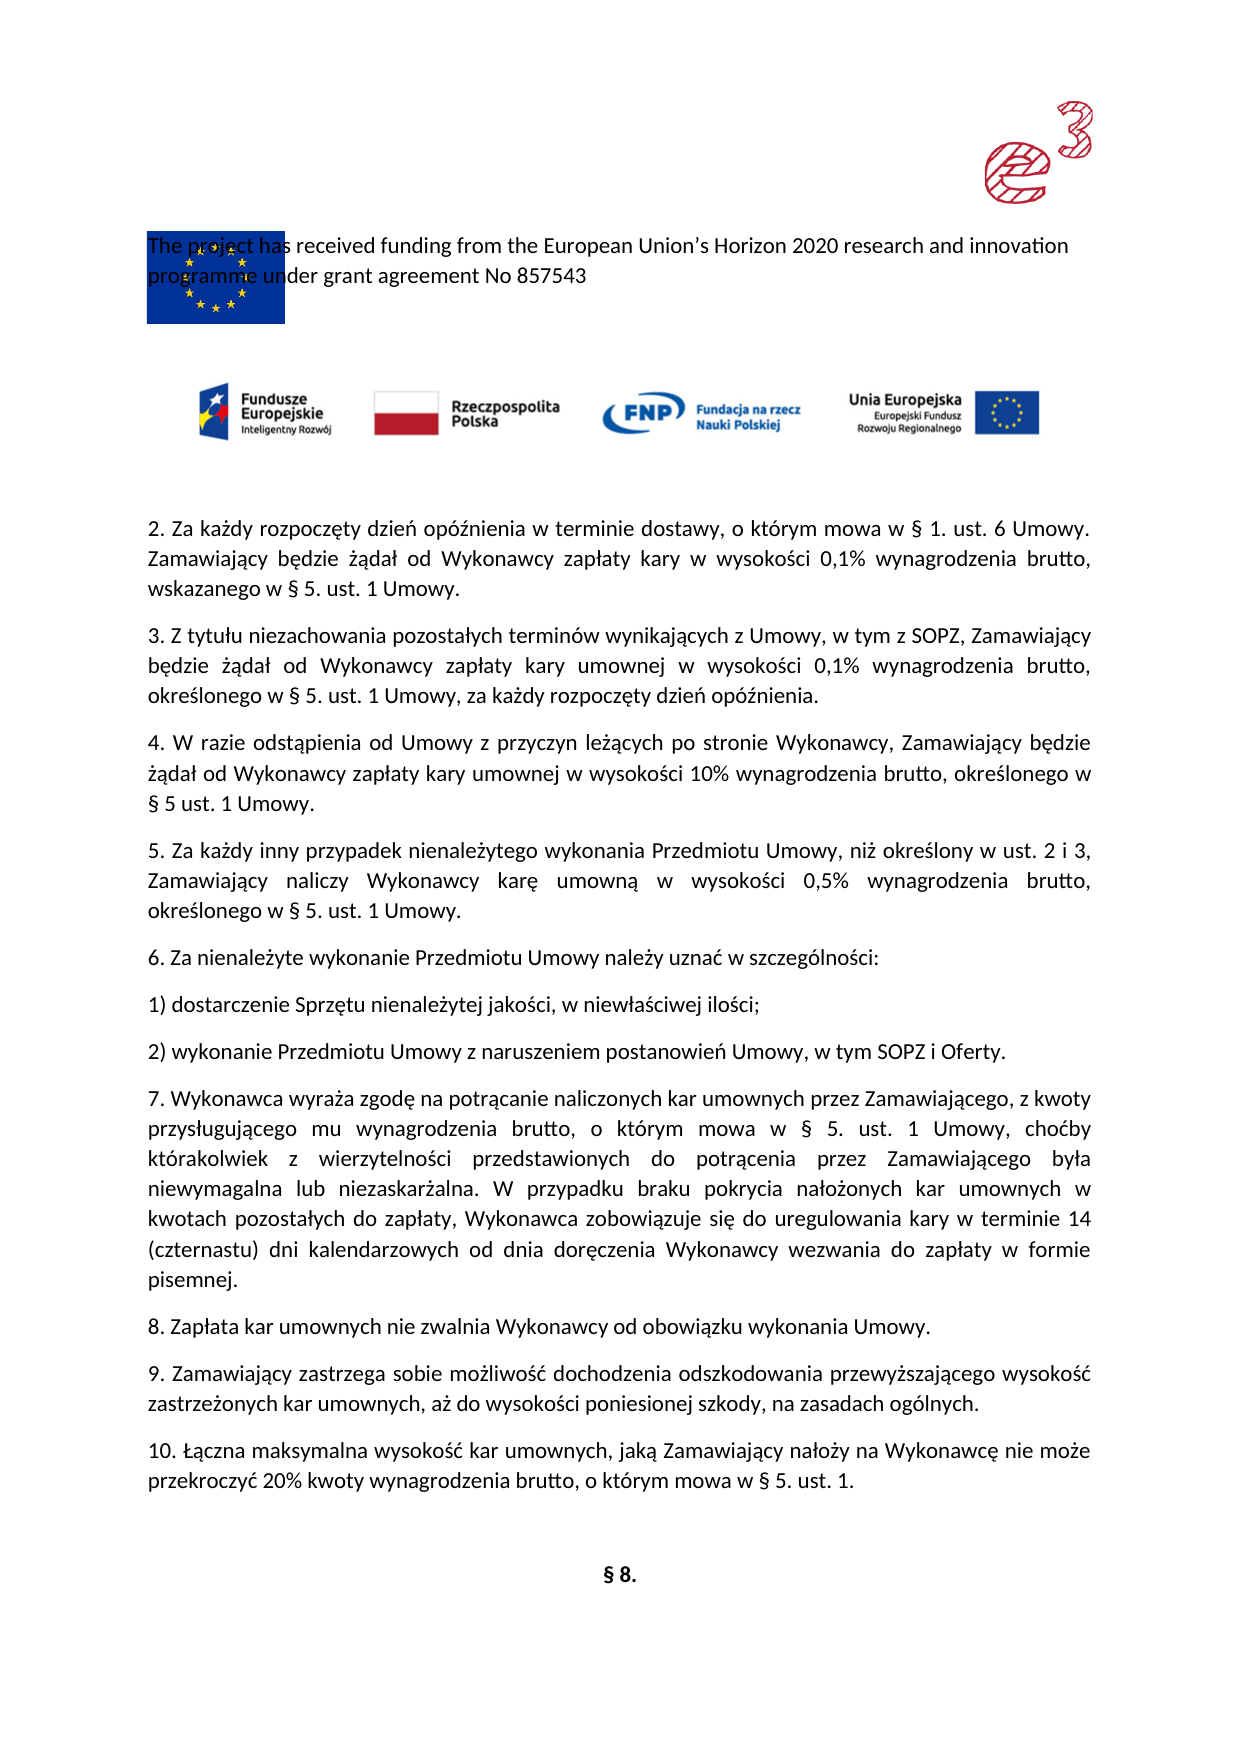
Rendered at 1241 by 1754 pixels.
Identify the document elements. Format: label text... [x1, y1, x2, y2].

text 7. Wykonawca wyraża zgodę na potrącanie naliczonych kar umownych przez Zamawiającego, z kwoty przysługującego mu wynagrodzenia brutto, o którym mowa w § 5. ust. 1 Umowy, choćby którakolwiek z wierzytelności przedstawionych do potrącenia przez Zamawiającego była niewymagalna lub niezaskarżalna. W przypadku braku pokrycia nałożonych kar umownych w kwotach pozostałych do zapłaty, Wykonawca zobowiązuje się do uregulowania kary w terminie 14 (czternastu) dni kalendarzowych od dnia doręczenia Wykonawcy wezwania do zapłaty w formie pisemnej. [148, 1084, 1093, 1293]
text 2) wykonanie Przedmiotu Umowy z naruszeniem postanowień Umowy, w tym SOPZ i Oferty. [148, 1037, 1093, 1065]
text 5. Za każdy inny przypadek nienależytego wykonania Przedmiotu Umowy, niż określony w ust. 2 i 3, Zamawiający naliczy Wykonawcy karę umowną w wysokości 0,5% wynagrodzenia brutto, określonego w § 5. ust. 1 Umowy. [148, 836, 1093, 924]
picture [984, 101, 1093, 204]
text § 8. [148, 1560, 1093, 1588]
text 9. Zamawiający zastrzega sobie możliwość dochodzenia odszkodowania przewyższającego wysokość zastrzeżonych kar umownych, aż do wysokości poniesionej szkody, na zasadach ogólnych. [148, 1359, 1093, 1417]
text 10. Łączna maksymalna wysokość kar umownych, jaką Zamawiający nałoży na Wykonawcę nie może przekroczyć 20% kwoty wynagrodzenia brutto, o którym mowa w § 5. ust. 1. [148, 1436, 1093, 1494]
text 2. Za każdy rozpoczęty dzień opóźnienia w terminie dostawy, o którym mowa w § 1. ust. 6 Umowy. Zamawiający będzie żądał od Wykonawcy zapłaty kary w wysokości 0,1% wynagrodzenia brutto, wskazanego w § 5. ust. 1 Umowy. [148, 514, 1093, 602]
text 6. Za nienależyte wykonanie Przedmiotu Umowy należy uznać w szczególności: [148, 943, 1093, 971]
picture [146, 231, 285, 324]
text 8. Zapłata kar umownych nie zwalnia Wykonawcy od obowiązku wykonania Umowy. [148, 1312, 1093, 1340]
text 4. W razie odstąpienia od Umowy z przyczyn leżących po stronie Wykonawcy, Zamawiający będzie żądał od Wykonawcy zapłaty kary umownej w wysokości 10% wynagrodzenia brutto, określonego w § 5 ust. 1 Umowy. [148, 728, 1093, 817]
text 1) dostarczenie Sprzętu nienależytej jakości, w niewłaściwej ilości; [148, 990, 1093, 1018]
text 3. Z tytułu niezachowania pozostałych terminów wynikających z Umowy, w tym z SOPZ, Zamawiający będzie żądał od Wykonawcy zapłaty kary umownej w wysokości 0,1% wynagrodzenia brutto, określonego w § 5. ust. 1 Umowy, za każdy rozpoczęty dzień opóźnienia. [148, 621, 1093, 709]
picture [147, 347, 1093, 486]
